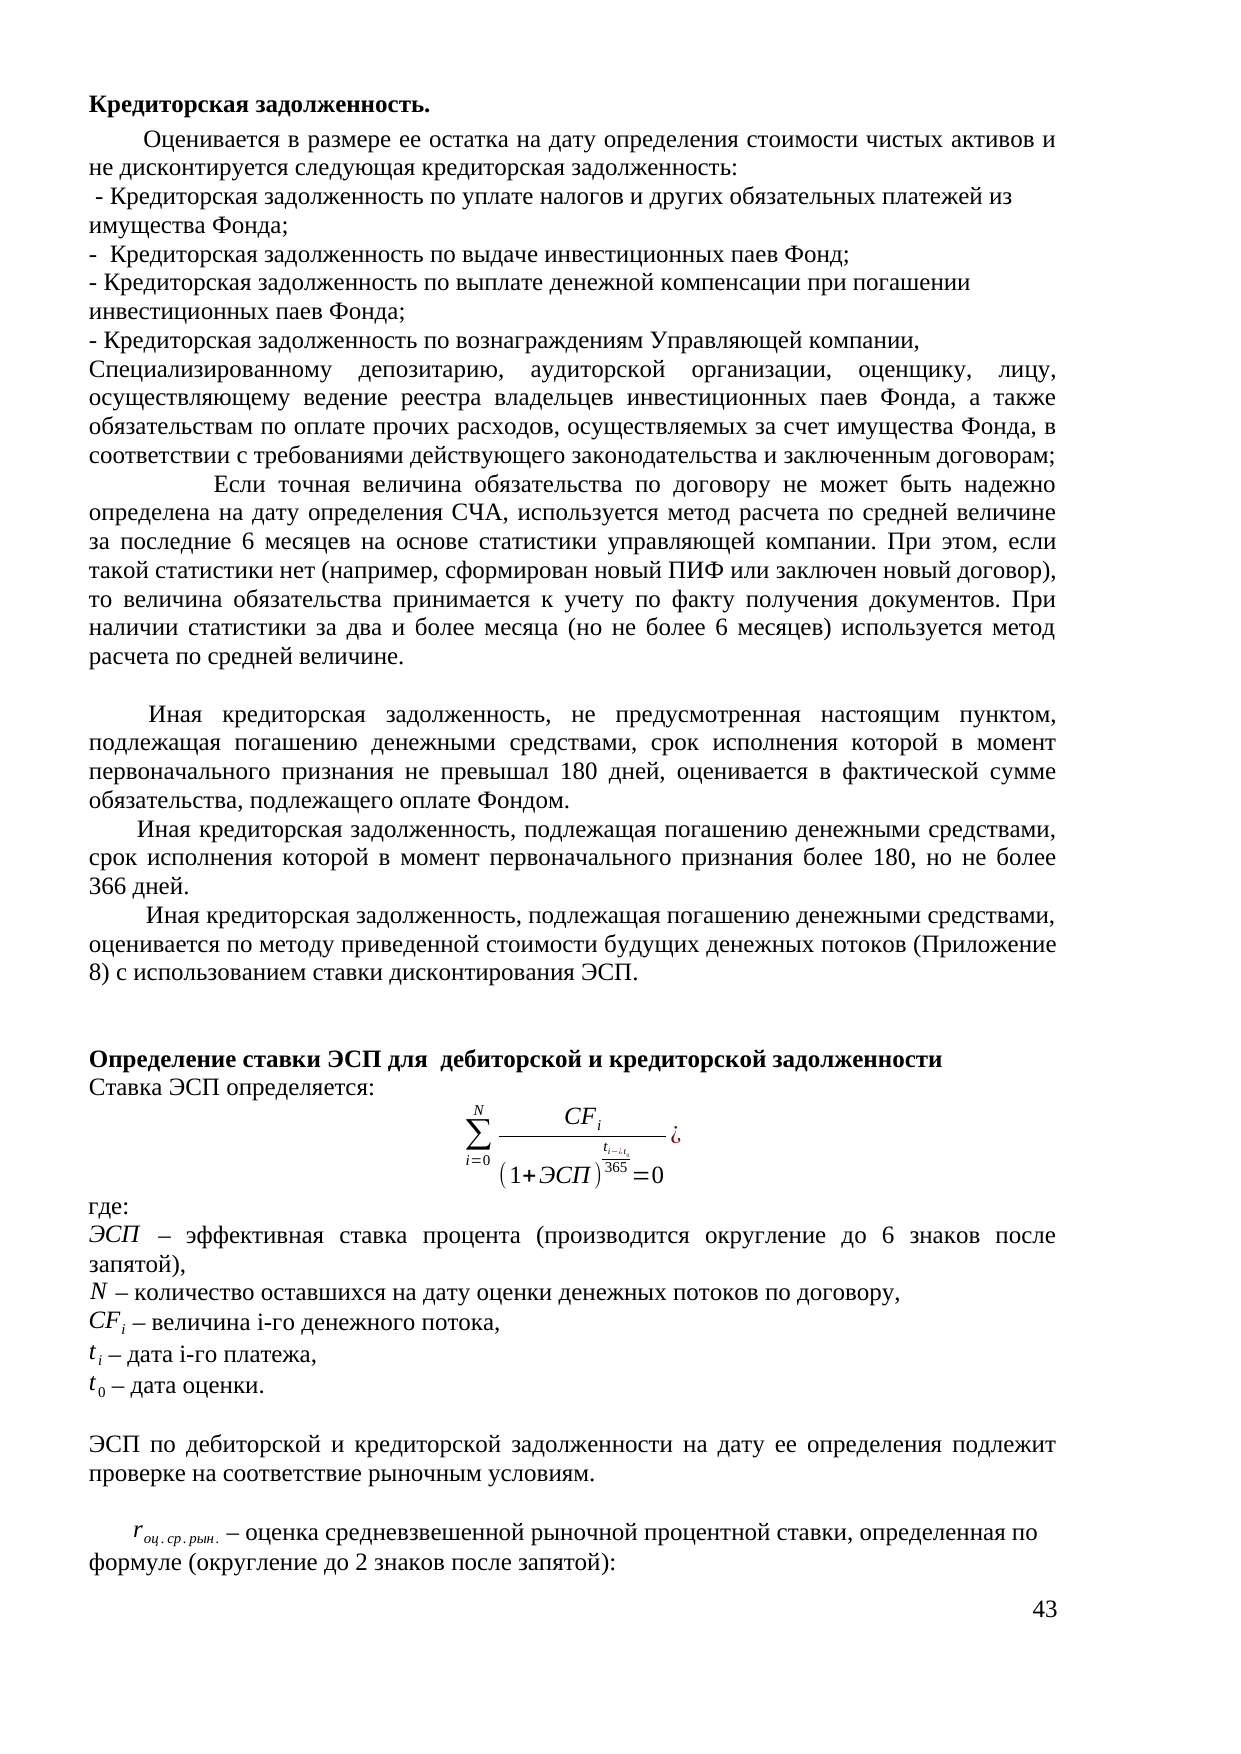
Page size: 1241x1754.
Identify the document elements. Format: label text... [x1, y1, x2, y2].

subtitle Кредиторская задолженность. [89, 89, 1057, 117]
text Иная кредиторская задолженность, подлежащая погашению денежными средствами, оценивается по методу приведенной стоимости будущих денежных потоков (Приложение 8) с использованием ставки дисконтирования ЭСП. [89, 900, 1057, 986]
text Оценивается в размере ее остатка на дату определения стоимости чистых активов и не дисконтируется следующая кредиторская задолженность: [89, 124, 1057, 181]
text Иная кредиторская задолженность, не предусмотренная настоящим пунктом, подлежащая погашению денежными средствами, срок исполнения которой в момент первоначального признания не превышал 180 дней, оценивается в фактической сумме обязательства, подлежащего оплате Фондом. [89, 699, 1057, 814]
text где: [88, 1191, 1057, 1220]
text – дата i-го платежа, [89, 1338, 1057, 1369]
text ЭСП по дебиторской и кредиторской задолженности на дату ее определения подлежит проверке на соответствие рыночным условиям. [89, 1429, 1057, 1487]
text - Кредиторская задолженность по выдаче инвестиционных паев Фонд; [89, 239, 1057, 267]
text Определение ставки ЭСП для дебиторской и кредиторской задолженности [89, 1044, 1057, 1072]
text – эффективная ставка процента (производится округление до 6 знаков после запятой), [89, 1220, 1057, 1277]
text Если точная величина обязательства по договору не может быть надежно определена на дату определения СЧА, используется метод расчета по средней величине за последние 6 месяцев на основе статистики управляющей компании. При этом, если такой статистики нет (например, сформирован новый ПИФ или заключен новый договор), то величина обязательства принимается к учету по факту получения документов. При наличии статистики за два и более месяца (но не более 6 месяцев) используется метод расчета по средней величине. [89, 469, 1057, 670]
text - Кредиторская задолженность по выплате денежной компенсации при погашении [89, 267, 1057, 296]
text – дата оценки. [89, 1369, 1057, 1400]
text Ставка ЭСП определяется: [89, 1072, 1057, 1101]
text – количество оставшихся на дату оценки денежных потоков по договору, [89, 1277, 1057, 1306]
text Специализированному депозитарию, аудиторской организации, оценщику, лицу, осуществляющему ведение реестра владельцев инвестиционных паев Фонда, а также обязательствам по оплате прочих расходов, осуществляемых за счет имущества Фонда, в соответствии с требованиями действующего законодательства и заключенным договорам; [89, 354, 1057, 469]
text - Кредиторская задолженность по уплате налогов и других обязательных платежей из [89, 181, 1057, 210]
text – величина i-го денежного потока, [89, 1306, 1057, 1338]
text имущества Фонда; [89, 210, 1057, 239]
text - Кредиторская задолженность по вознаграждениям Управляющей компании, [89, 325, 1057, 354]
text – оценка средневзвешенной рыночной процентной ставки, определенная по формуле (округление до 2 знаков после запятой): [89, 1515, 1057, 1575]
text Иная кредиторская задолженность, подлежащая погашению денежными средствами, срок исполнения которой в момент первоначального признания более 180, но не более 366 дней. [89, 814, 1057, 900]
text инвестиционных паев Фонда; [89, 296, 1057, 325]
